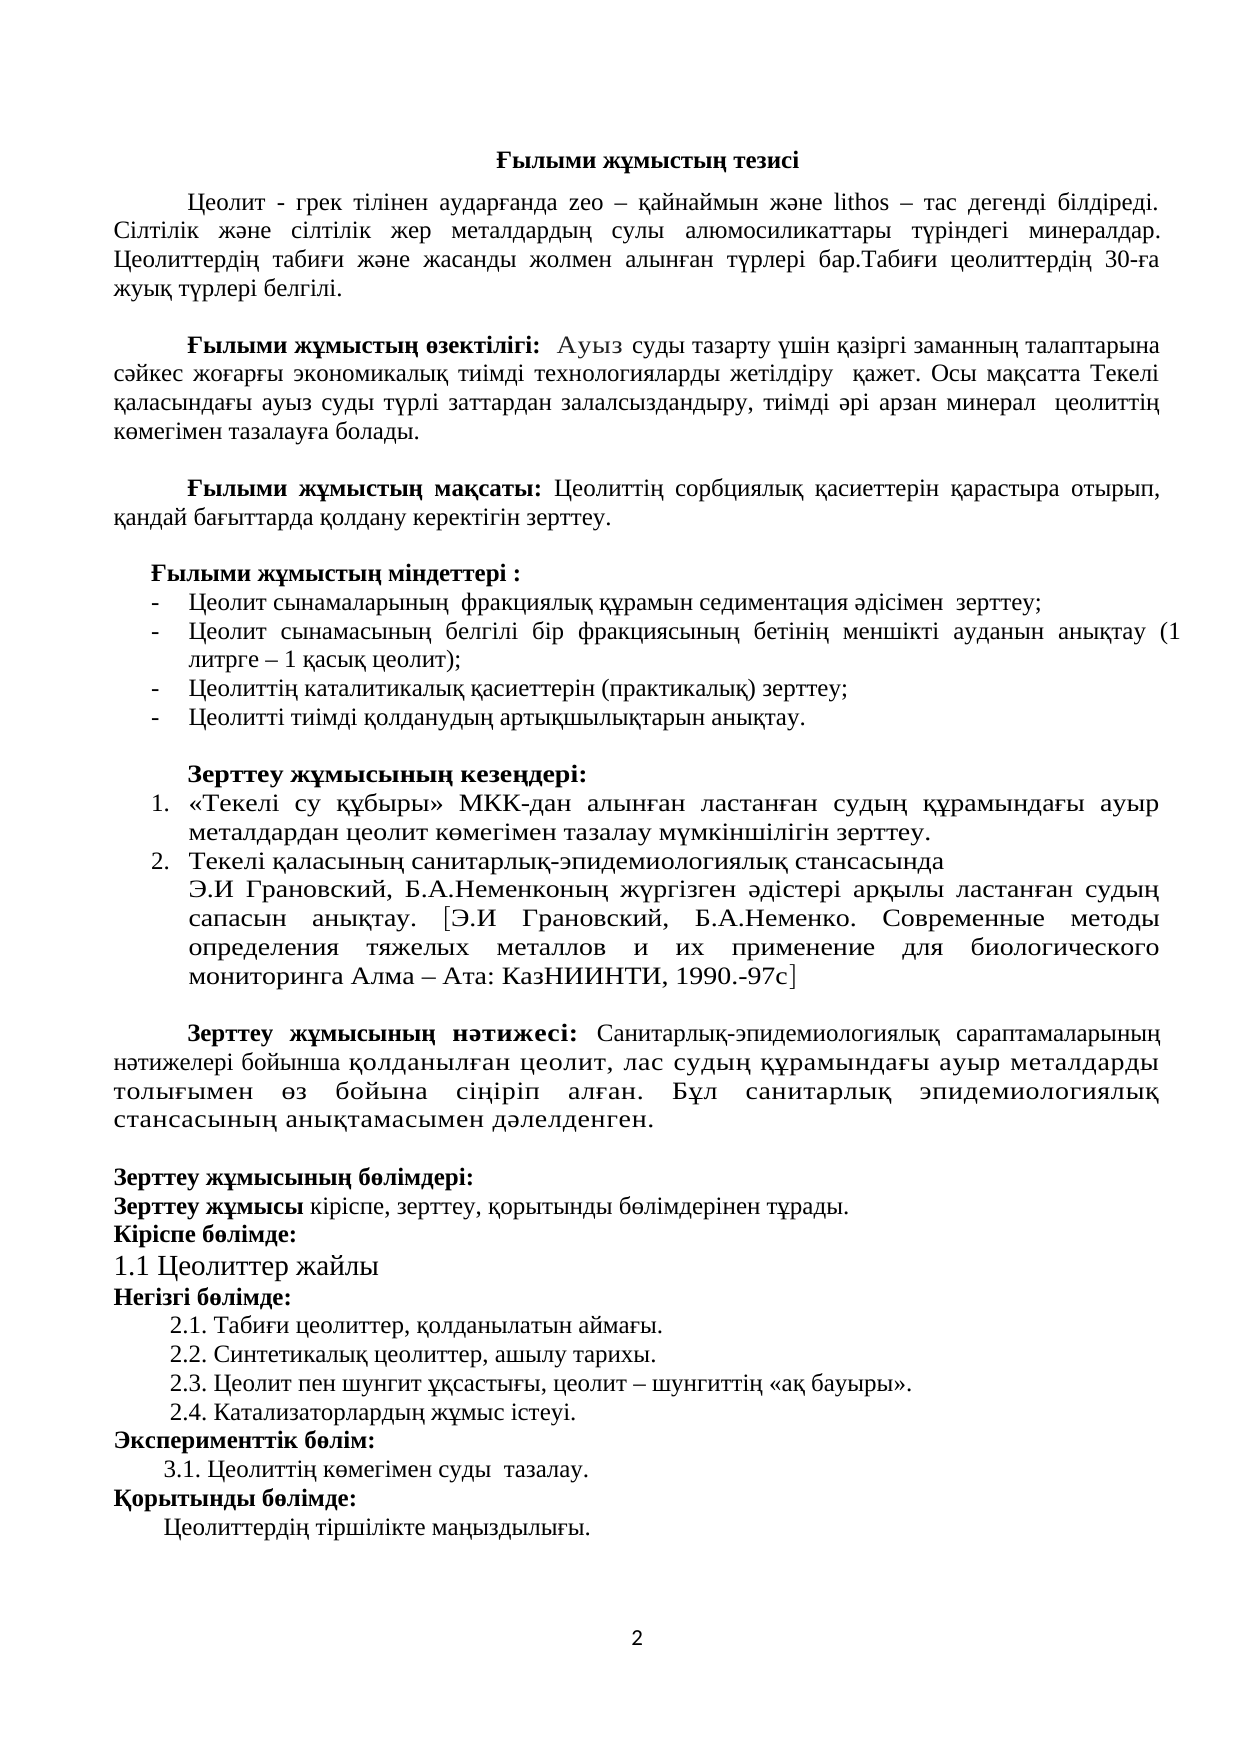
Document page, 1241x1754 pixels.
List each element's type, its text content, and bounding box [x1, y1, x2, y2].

text Зерттеу жұмысының бөлімдері: [113, 1162, 1161, 1191]
text Негізгі бөлімде: [113, 1282, 1161, 1311]
list Цеолиттің каталитикалық қасиеттерін (практикалық) зерттеу; [151, 673, 1182, 702]
list «Текелі су құбыры» МКК-дан алынған ластанған судың құрамындағы ауыр металдардан цеолит көмегімен тазалау мүмкіншілігін зерттеу. [151, 788, 1161, 846]
list Цеолит сынамасының белгілі бір фракциясының бетінің меншікті ауданын анықтау (1 литрге – 1 қасық цеолит); [151, 616, 1182, 673]
text 2.1. Табиғи цеолиттер, қолданылатын аймағы. [113, 1311, 1161, 1339]
text Цеолиттердің тіршілікте маңыздылығы. [113, 1512, 1161, 1541]
text 2.3. Цеолит пен шунгит ұқсастығы, цеолит – шунгиттің «ақ бауыры». [113, 1368, 1161, 1397]
text 1.1 Цеолиттер жайлы [113, 1248, 1161, 1282]
text 3.1. Цеолиттің көмегімен суды тазалау. [113, 1454, 1161, 1483]
text Э.И Грановский, Б.А.Неменконың жүргізген әдістері арқылы ластанған судың сапасын анықтау. Э.И Грановский, Б.А.Неменко. Современные методы определения тяжелых металлов и их применение для биологического мониторинга Алма – Ата: КазНИИНТИ, 1990.-97с [188, 874, 1161, 989]
text 2.2. Синтетикалық цеолиттер, ашылу тарихы. [113, 1339, 1161, 1368]
text Ғылыми жұмыстың міндеттері : [113, 558, 1161, 587]
text Зерттеу жұмысының кезеңдері: [113, 759, 1161, 788]
text Эксперименттік бөлім: [113, 1426, 1161, 1454]
text 2.4. Катализаторлардың жұмыс істеуі. [113, 1397, 1161, 1426]
text Кіріспе бөлімде: [113, 1219, 1161, 1248]
text Ғылыми жұмыстың өзектілігі: Ауыз суды тазарту үшін қазiргi заманның талаптарына сәйкес жоғарғы экономикалық тиiмдi технологияларды жетілдіру қажет. Осы мақсатта Текелі қаласындағы ауыз суды түрлі заттардан залалсыздандыру, тиімді әрі арзан минерал цеолиттің көмегімен тазалауға болады. [113, 330, 1161, 445]
list Цеолит сынамаларының фракциялық құрамын седиментация әдісімен зерттеу; [151, 587, 1161, 616]
list Текелі қаласының санитарлық-эпидемиологиялық стансасында [151, 846, 1161, 874]
text Ғылыми жұмыстың тезисі [113, 146, 1182, 174]
text Қорытынды бөлімде: [113, 1483, 1161, 1512]
text Зерттеу жұмысының нәтижесі: Санитарлық-эпидемиологиялық сараптамаларының нәтижелері бойынша қолданылған цеолит, лас судың құрамындағы ауыр металдарды толығымен өз бойына сіңіріп алған. Бұл санитарлық эпидемиологиялық стансасының анықтамасымен дәлелденген. [113, 1018, 1161, 1133]
text Ғылыми жұмыстың мақсаты: Цеолиттің сорбциялық қасиеттерін қарастыра отырып, қандай бағыттарда қолдану керектігін зерттеу. [113, 473, 1161, 530]
list Цеолитті тиімді қолданудың артықшылықтарын анықтау. [151, 702, 1182, 731]
text Цеолит - грек тілінен аударғанда zeo – қайнаймын және lithos – тас дегенді білдіреді. Сілтілік және сілтілік жер металдардың сулы алюмосиликаттары түріндегі минералдар. Цеолиттердің табиғи және жасанды жолмен алынған түрлері бар.Табиғи цеолиттердің 30-ға жуық түрлері белгілі. [113, 187, 1161, 302]
text Зерттеу жұмысы кіріспе, зерттеу, қорытынды бөлімдерінен тұрады. [113, 1191, 1161, 1219]
